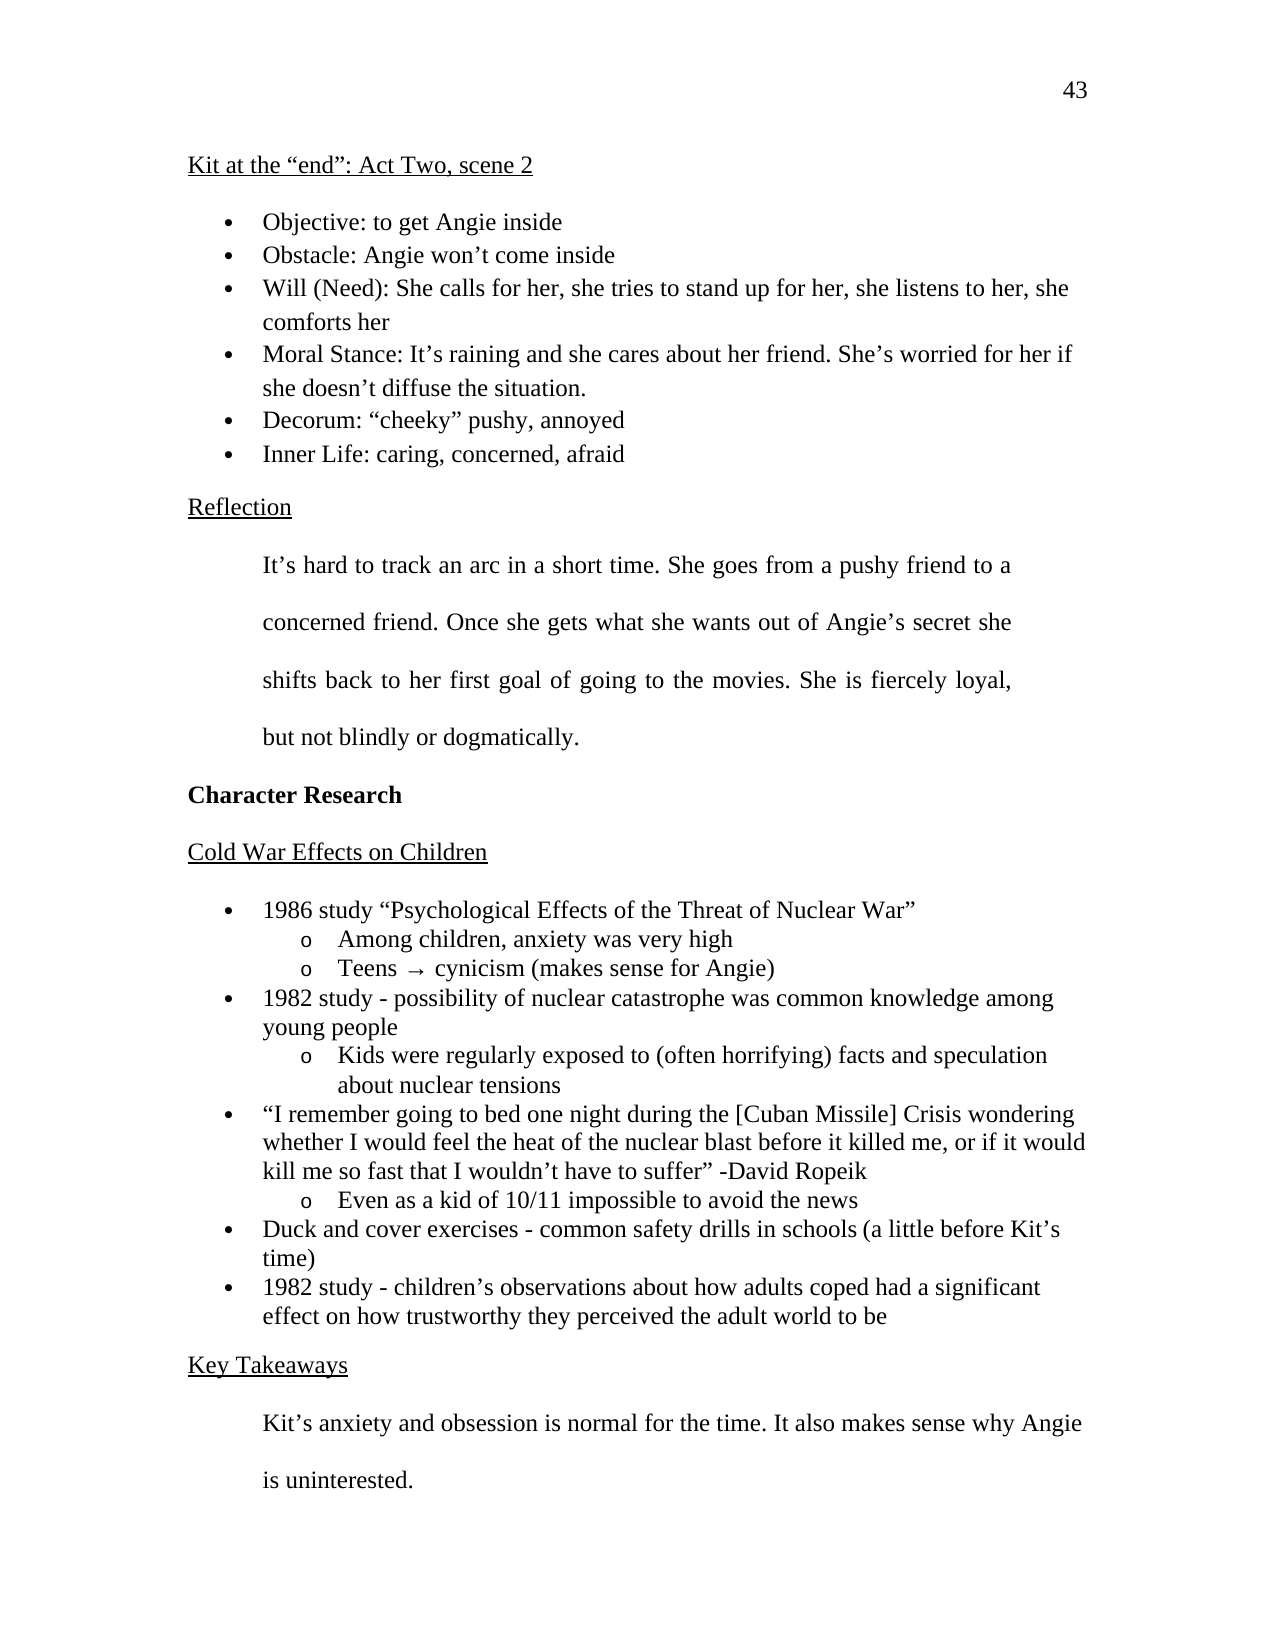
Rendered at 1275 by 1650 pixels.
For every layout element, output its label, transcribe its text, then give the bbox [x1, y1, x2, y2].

list 1982 study - children’s observations about how adults coped had a significant effect on how trustworthy they perceived the adult world to be [225, 1272, 1087, 1329]
list 1986 study “Psychological Effects of the Threat of Nuclear War” [225, 895, 1087, 924]
list “I remember going to bed one night during the [Cuban Missile] Crisis wondering whether I would feel the heat of the nuclear blast before it killed me, or if it would kill me so fast that I wouldn’t have to suffer” -David Ropeik [225, 1099, 1087, 1185]
list Moral Stance: It’s raining and she cares about her friend. She’s worried for her if she doesn’t diffuse the situation. [225, 339, 1087, 401]
text Cold War Effects on Children [187, 837, 1087, 866]
list 1982 study - possibility of nuclear catastrophe was common knowledge among young people [225, 983, 1087, 1040]
list Among children, anxiety was very high [300, 924, 1087, 953]
text Reflection [187, 492, 1087, 521]
list Duck and cover exercises - common safety drills in schools (a little before Kit’s time) [225, 1214, 1087, 1272]
list Inner Life: caring, concerned, afraid [225, 439, 1087, 467]
list Obstacle: Angie won’t come inside [225, 241, 1087, 269]
list Teens → cynicism (makes sense for Angie) [300, 953, 1087, 983]
text It’s hard to track an arc in a short time. She goes from a pushy friend to a concerned friend. Once she gets what she wants out of Angie’s secret she shifts back to her first goal of going to the movies. She is fiercely loyal, but not blindly or dogmatically. [262, 550, 1012, 751]
list Kids were regularly exposed to (often horrifying) facts and speculation about nuclear tensions [300, 1040, 1087, 1099]
list Will (Need): She calls for her, she tries to stand up for her, she listens to her, she comforts her [225, 273, 1087, 335]
text Character Research [187, 780, 1087, 809]
text Kit at the “end”: Act Two, scene 2 [187, 150, 1087, 179]
list Decorum: “cheeky” pushy, annoyed [225, 406, 1087, 434]
text Kit’s anxiety and obsession is normal for the time. It also makes sense why Angie is uninterested. [262, 1408, 1087, 1494]
text Key Takeaways [187, 1350, 1087, 1379]
list Even as a kid of 10/11 impossible to avoid the news [300, 1185, 1087, 1214]
list Objective: to get Angie inside [225, 207, 1087, 236]
